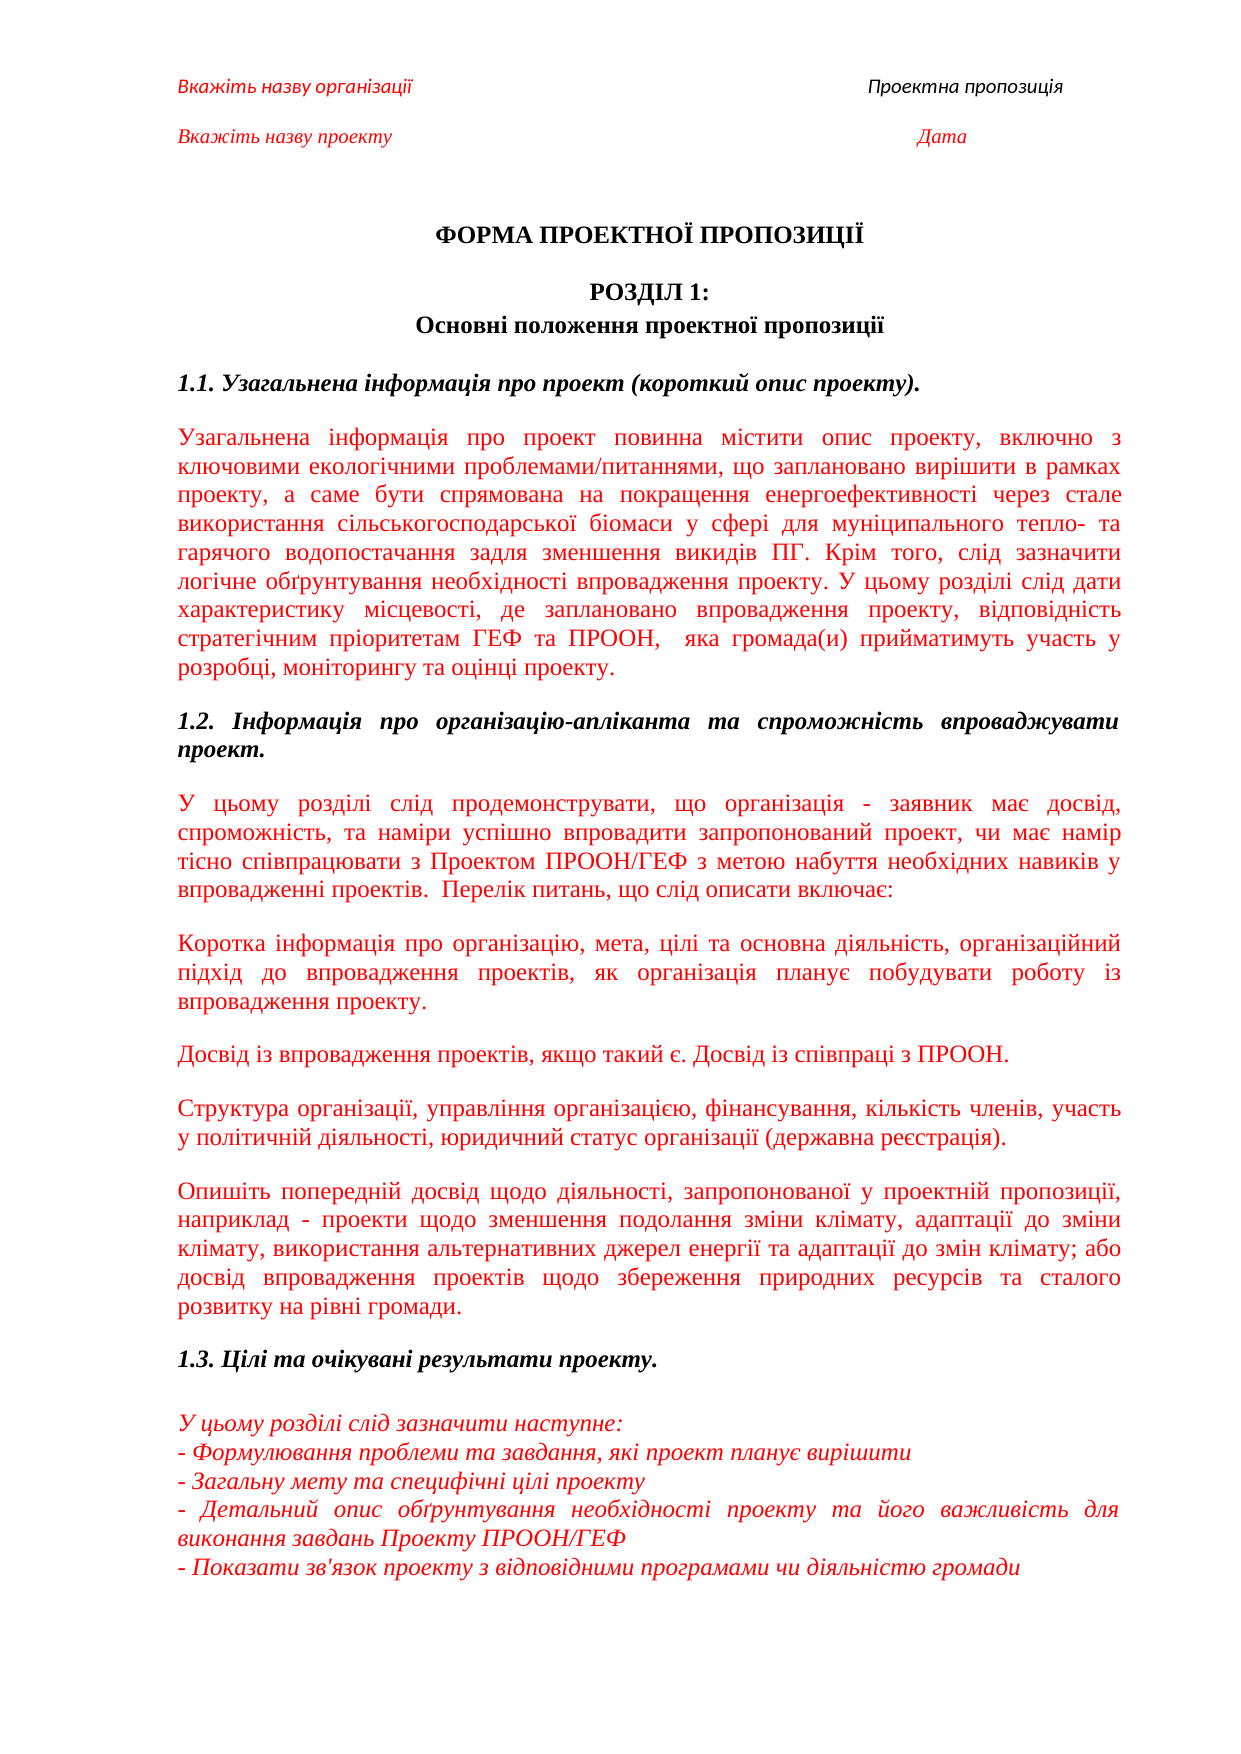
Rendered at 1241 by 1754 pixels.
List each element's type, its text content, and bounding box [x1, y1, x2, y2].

text - Детальний опис обґрунтування необхідності проекту та його важливість для виконання завдань Проекту ПРООН/ГЕФ [177, 1494, 1122, 1552]
text 1.2. Інформація про організацію-апліканта та спроможність впроваджувати проект. [177, 706, 1122, 763]
text Досвід із впровадження проектів, якщо такий є. Досвід із співпраці з ПРООН. [177, 1039, 1122, 1068]
text Структура організації, управління організацією, фінансування, кількість членів, участь у політичній діяльності, юридичний статус організації (державна реєстрація). [177, 1093, 1122, 1151]
text - Загальну мету та специфічні цілі проекту [177, 1466, 1122, 1494]
text У цьому розділі слід продемонструвати, що організація - заявник має досвід, спроможність, та наміри успішно впровадити запропонований проект, чи має намір тісно співпрацювати з Проектом ПРООН/ГЕФ з метою набуття необхідних навиків у впровадженні проектів. Перелік питань, що слід описати включає: [177, 788, 1122, 903]
text Коротка інформація про організацію, мета, цілі та основна діяльність, організаційний підхід до впровадження проектів, як організація планує побудувати роботу із впровадження проекту. [177, 928, 1122, 1014]
text Основні положення проектної пропозиції [177, 310, 1122, 339]
text РОЗДІЛ 1: [177, 277, 1122, 306]
text У цьому розділі слід зазначити наступне: [177, 1408, 1122, 1437]
text 1.3. Цілі та очікувані результати проекту. [177, 1344, 1122, 1373]
text Опишіть попередній досвід щодо діяльності, запропонованої у проектній пропозиції, наприклад - проекти щодо зменшення подолання зміни клімату, адаптації до зміни клімату, використання альтернативних джерел енергії та адаптації до змін клімату; або досвід впровадження проектів щодо збереження природних ресурсів та сталого розвитку на рівні громади. [177, 1176, 1122, 1319]
text ФОРМА ПРОЕКТНОЇ ПРОПОЗИЦІЇ [118, 220, 1122, 248]
text Узагальнена інформація про проект повинна містити опис проекту, включно з ключовими екологічними проблемами/питаннями, що заплановано вирішити в рамках проекту, а саме бути спрямована на покращення енергоефективності через стале використання сільськогосподарської біомаси у сфері для муніципального тепло- та гарячого водопостачання задля зменшення викидів ПГ. Крім того, слід зазначити логічне обґрунтування необхідності впровадження проекту. У цьому розділі слід дати характеристику місцевості, де заплановано впровадження проекту, відповідність стратегічним пріоритетам ГЕФ та ПРООН, яка громада(и) прийматимуть участь у розробці, моніторингу та оцінці проекту. [177, 422, 1122, 681]
text 1.1. Узагальнена інформація про проект (короткий опис проекту). [177, 368, 1122, 397]
text - Показати зв'язок проекту з відповідними програмами чи діяльністю громади [177, 1552, 1122, 1581]
text - Формулювання проблеми та завдання, які проект планує вирішити [177, 1437, 1122, 1466]
